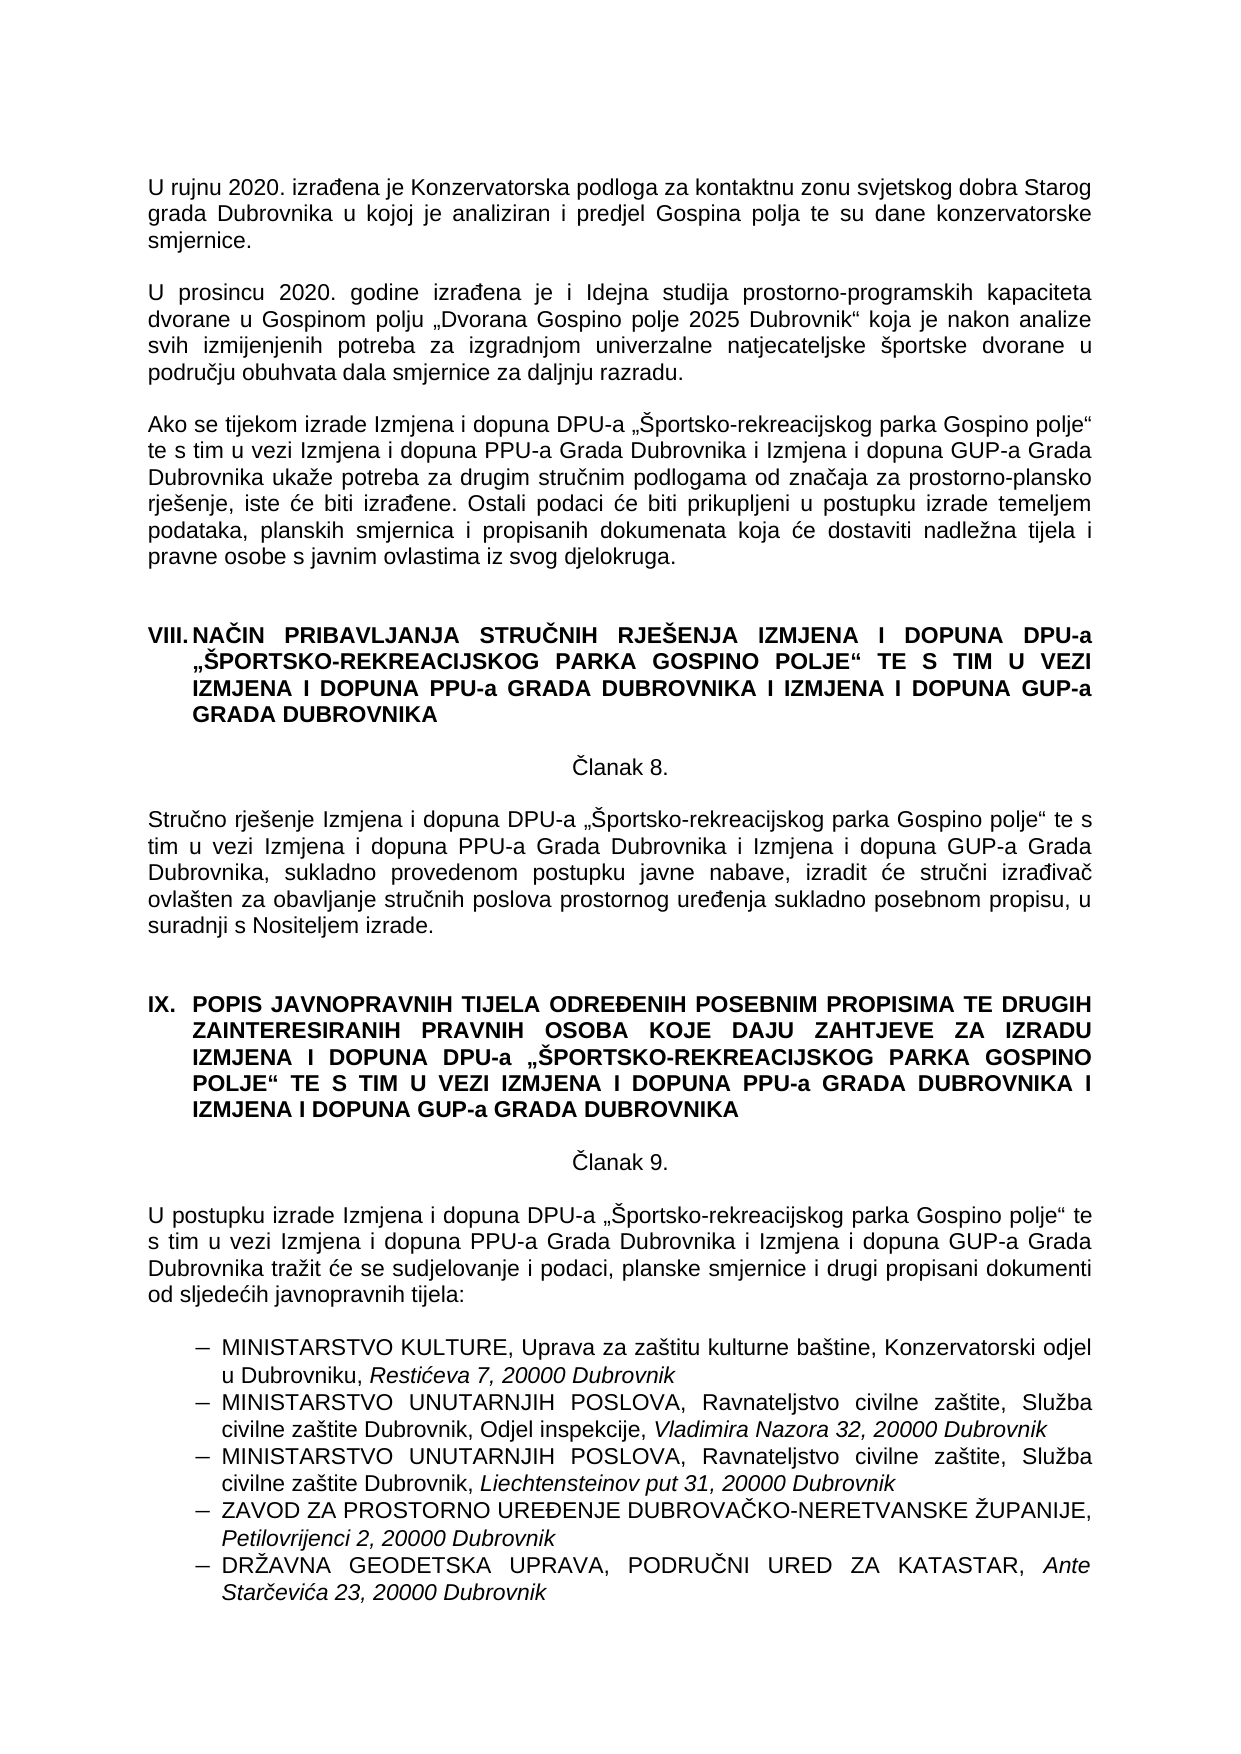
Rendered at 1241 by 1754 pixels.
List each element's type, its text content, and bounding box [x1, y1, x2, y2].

list POPIS JAVNOPRAVNIH TIJELA ODREĐENIH POSEBNIM PROPISIMA TE DRUGIH ZAINTERESIRANIH PRAVNIH OSOBA KOJE DAJU ZAHTJEVE ZA IZRADU IZMJENA I DOPUNA DPU-a „ŠPORTSKO-REKREACIJSKOG PARKA GOSPINO POLJE“ TE S TIM U VEZI IZMJENA I DOPUNA PPU-a GRADA DUBROVNIKA I IZMJENA I DOPUNA GUP-a GRADA DUBROVNIKA [148, 991, 1093, 1123]
text U prosincu 2020. godine izrađena je i Idejna studija prostorno-programskih kapaciteta dvorane u Gospinom polju „Dvorana Gospino polje 2025 Dubrovnik“ koja je nakon analize svih izmijenjenih potreba za izgradnjom univerzalne natjecateljske športske dvorane u području obuhvata dala smjernice za daljnju razradu. [148, 279, 1093, 385]
list MINISTARSTVO UNUTARNJIH POSLOVA, Ravnateljstvo civilne zaštite, Služba civilne zaštite Dubrovnik, Liechtensteinov put 31, 20000 Dubrovnik [192, 1442, 1093, 1497]
text Članak 9. [148, 1149, 1093, 1175]
text Članak 8. [148, 754, 1093, 780]
list MINISTARSTVO UNUTARNJIH POSLOVA, Ravnateljstvo civilne zaštite, Služba civilne zaštite Dubrovnik, Odjel inspekcije, Vladimira Nazora 32, 20000 Dubrovnik [192, 1388, 1093, 1442]
list MINISTARSTVO KULTURE, Uprava za zaštitu kulturne baštine, Konzervatorski odjel u Dubrovniku, Restićeva 7, 20000 Dubrovnik [192, 1333, 1093, 1388]
list ZAVOD ZA PROSTORNO UREĐENJE DUBROVAČKO-NERETVANSKE ŽUPANIJE, Petilovrijenci 2, 20000 Dubrovnik [192, 1497, 1093, 1551]
text Ako se tijekom izrade Izmjena i dopuna DPU-a „Športsko-rekreacijskog parka Gospino polje“ te s tim u vezi Izmjena i dopuna PPU-a Grada Dubrovnika i Izmjena i dopuna GUP-a Grada Dubrovnika ukaže potreba za drugim stručnim podlogama od značaja za prostorno-plansko rješenje, iste će biti izrađene. Ostali podaci će biti prikupljeni u postupku izrade temeljem podataka, planskih smjernica i propisanih dokumenata koja će dostaviti nadležna tijela i pravne osobe s javnim ovlastima iz svog djelokruga. [148, 411, 1093, 569]
text U postupku izrade Izmjena i dopuna DPU-a „Športsko-rekreacijskog parka Gospino polje“ te s tim u vezi Izmjena i dopuna PPU-a Grada Dubrovnika i Izmjena i dopuna GUP-a Grada Dubrovnika tražit će se sudjelovanje i podaci, planske smjernice i drugi propisani dokumenti od sljedećih javnopravnih tijela: [148, 1202, 1093, 1307]
list DRŽAVNA GEODETSKA UPRAVA, PODRUČNI URED ZA KATASTAR, Ante Starčevića 23, 20000 Dubrovnik [192, 1551, 1093, 1605]
text U rujnu 2020. izrađena je Konzervatorska podloga za kontaktnu zonu svjetskog dobra Starog grada Dubrovnika u kojoj je analiziran i predjel Gospina polja te su dane konzervatorske smjernice. [148, 174, 1093, 253]
text Stručno rješenje Izmjena i dopuna DPU-a „Športsko-rekreacijskog parka Gospino polje“ te s tim u vezi Izmjena i dopuna PPU-a Grada Dubrovnika i Izmjena i dopuna GUP-a Grada Dubrovnika, sukladno provedenom postupku javne nabave, izradit će stručni izrađivač ovlašten za obavljanje stručnih poslova prostornog uređenja sukladno posebnom propisu, u suradnji s Nositeljem izrade. [148, 806, 1093, 938]
list NAČIN PRIBAVLJANJA STRUČNIH RJEŠENJA IZMJENA I DOPUNA DPU-a „ŠPORTSKO-REKREACIJSKOG PARKA GOSPINO POLJE“ TE S TIM U VEZI IZMJENA I DOPUNA PPU-a GRADA DUBROVNIKA I IZMJENA I DOPUNA GUP-a GRADA DUBROVNIKA [148, 622, 1093, 727]
